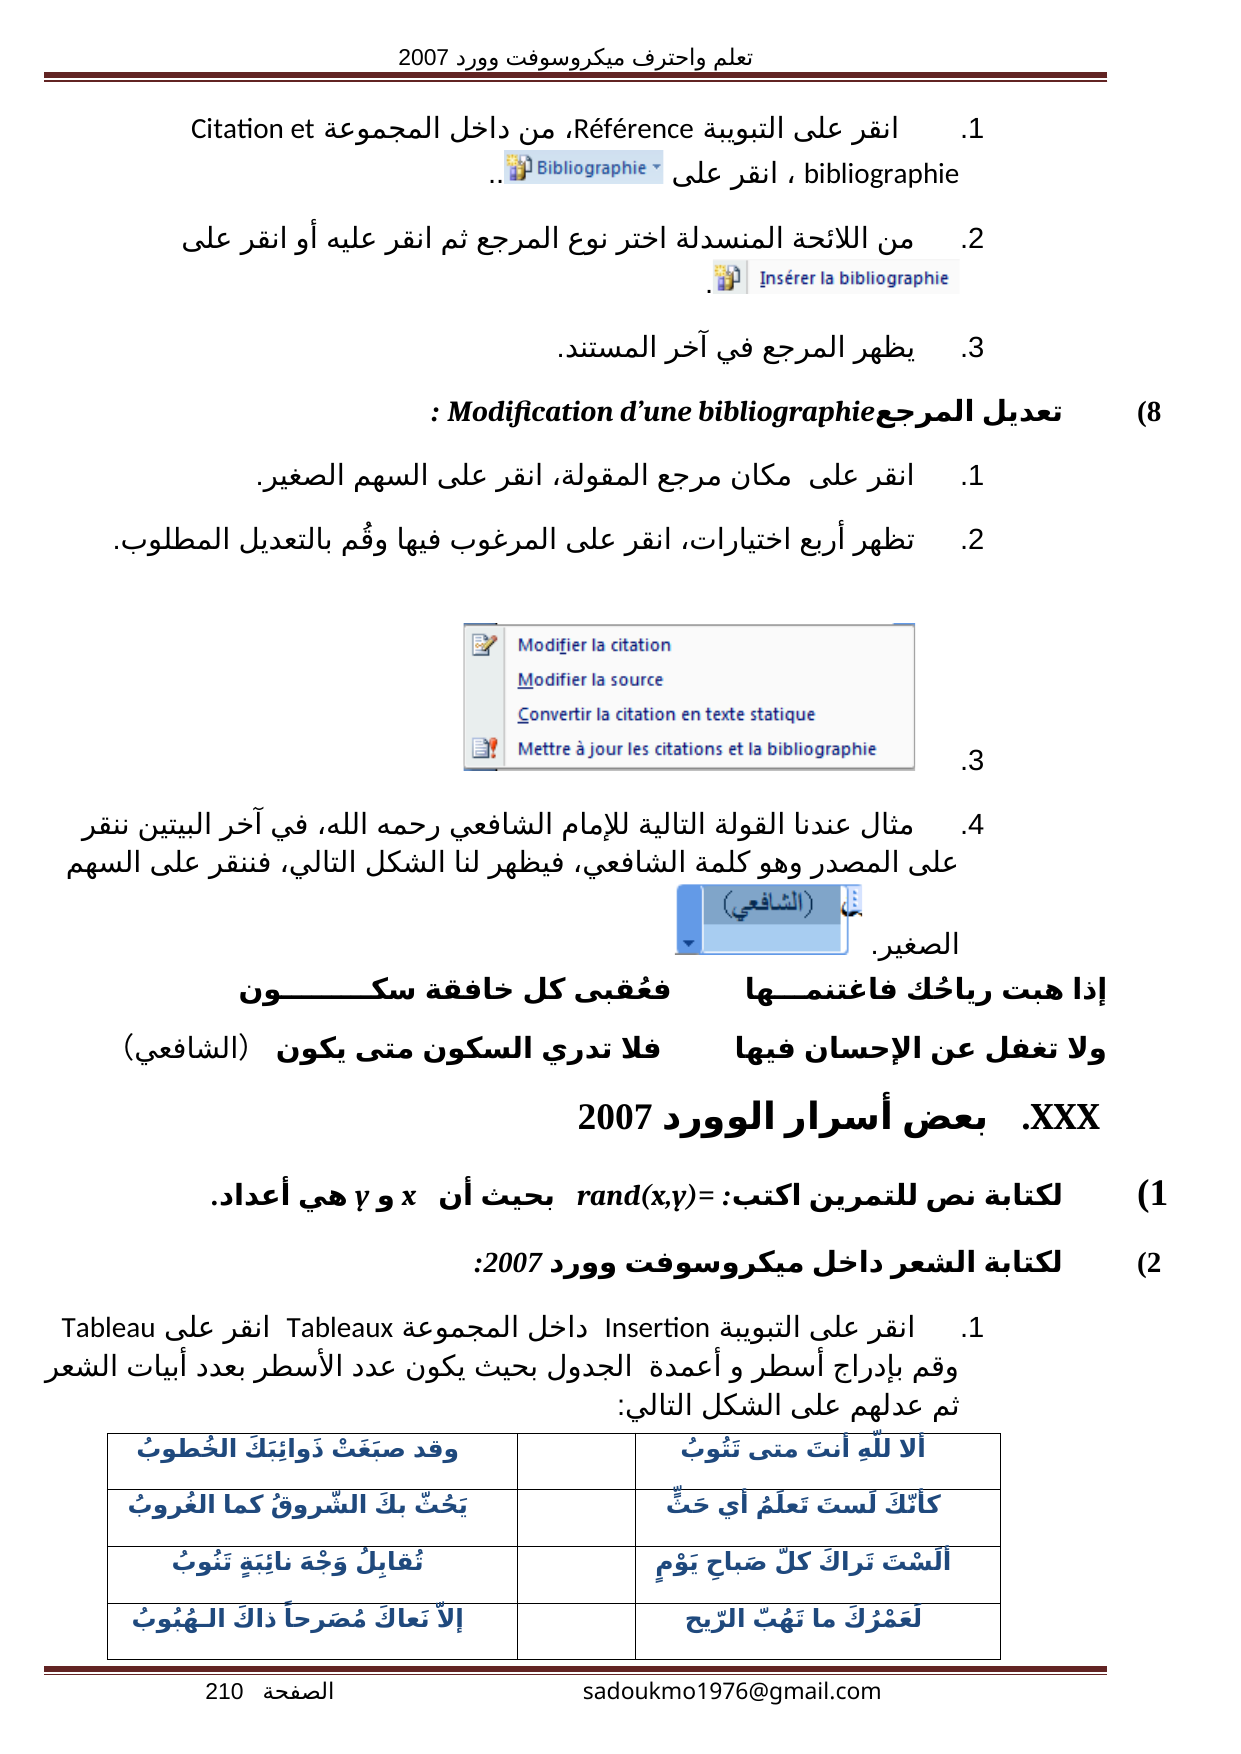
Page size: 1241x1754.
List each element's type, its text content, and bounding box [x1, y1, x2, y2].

picture [674, 883, 863, 955]
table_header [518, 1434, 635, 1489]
subtitle تعديل المرجعModification d’une bibliographie : [44, 394, 1137, 428]
subtitle بعض أسرار الوورد 2007 [44, 1094, 1100, 1139]
subtitle انقر على التبويبة Référence، من داخل المجموعة Citation et bibliographie ، انقر على .. [44, 110, 960, 191]
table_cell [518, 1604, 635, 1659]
subtitle من اللائحة المنسدلة اختر نوع المرجع ثم انقر عليه أو انقر على . [44, 221, 960, 300]
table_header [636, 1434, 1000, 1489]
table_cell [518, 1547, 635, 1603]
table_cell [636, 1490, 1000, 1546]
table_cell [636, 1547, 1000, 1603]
picture [504, 150, 664, 184]
picture [463, 623, 916, 771]
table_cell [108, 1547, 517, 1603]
text ولا تغفل عن الإحسان فيها فلا تدري السكون متى يكون [44, 1031, 1107, 1064]
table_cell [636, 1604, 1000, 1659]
subtitle مثال عندنا القولة التالية للإمام الشافعي رحمه الله، في آخر البيتين ننقر على المصدر وهو كلمة الشافعي، فيظهر لنا الشكل التالي، فننقر على السهم الصغير. [44, 807, 960, 960]
subtitle لكتابة الشعر داخل ميكروسوفت وورد 2007: [44, 1245, 1137, 1279]
subtitle تظهر أربع اختيارات، انقر على المرغوب فيها وقُم بالتعديل المطلوب. [44, 522, 960, 555]
text إذا هبت رياحُك فاغتنمـــها فعُقبى كل خافقة سكـــــــــون [44, 972, 1107, 1005]
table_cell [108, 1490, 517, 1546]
picture [712, 259, 960, 294]
subtitle انقر على التبويبة Insertion داخل المجموعة Tableaux انقر على Tableau وقم بإدراج أسطر و أعمدة الجدول بحيث يكون عدد الأسطر بعدد أبيات الشعر ثم عدلهم على الشكل التالي: [44, 1309, 960, 1421]
subtitle لكتابة نص للتمرين اكتب: =rand(x,y) بحيث أن x و y هي أعداد. [44, 1171, 1137, 1214]
subtitle يظهر المرجع في آخر المستند. [44, 330, 960, 364]
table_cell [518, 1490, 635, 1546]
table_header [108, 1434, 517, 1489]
subtitle انقر على مكان مرجع المقولة، انقر على السهم الصغير. [44, 458, 960, 492]
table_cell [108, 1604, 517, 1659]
